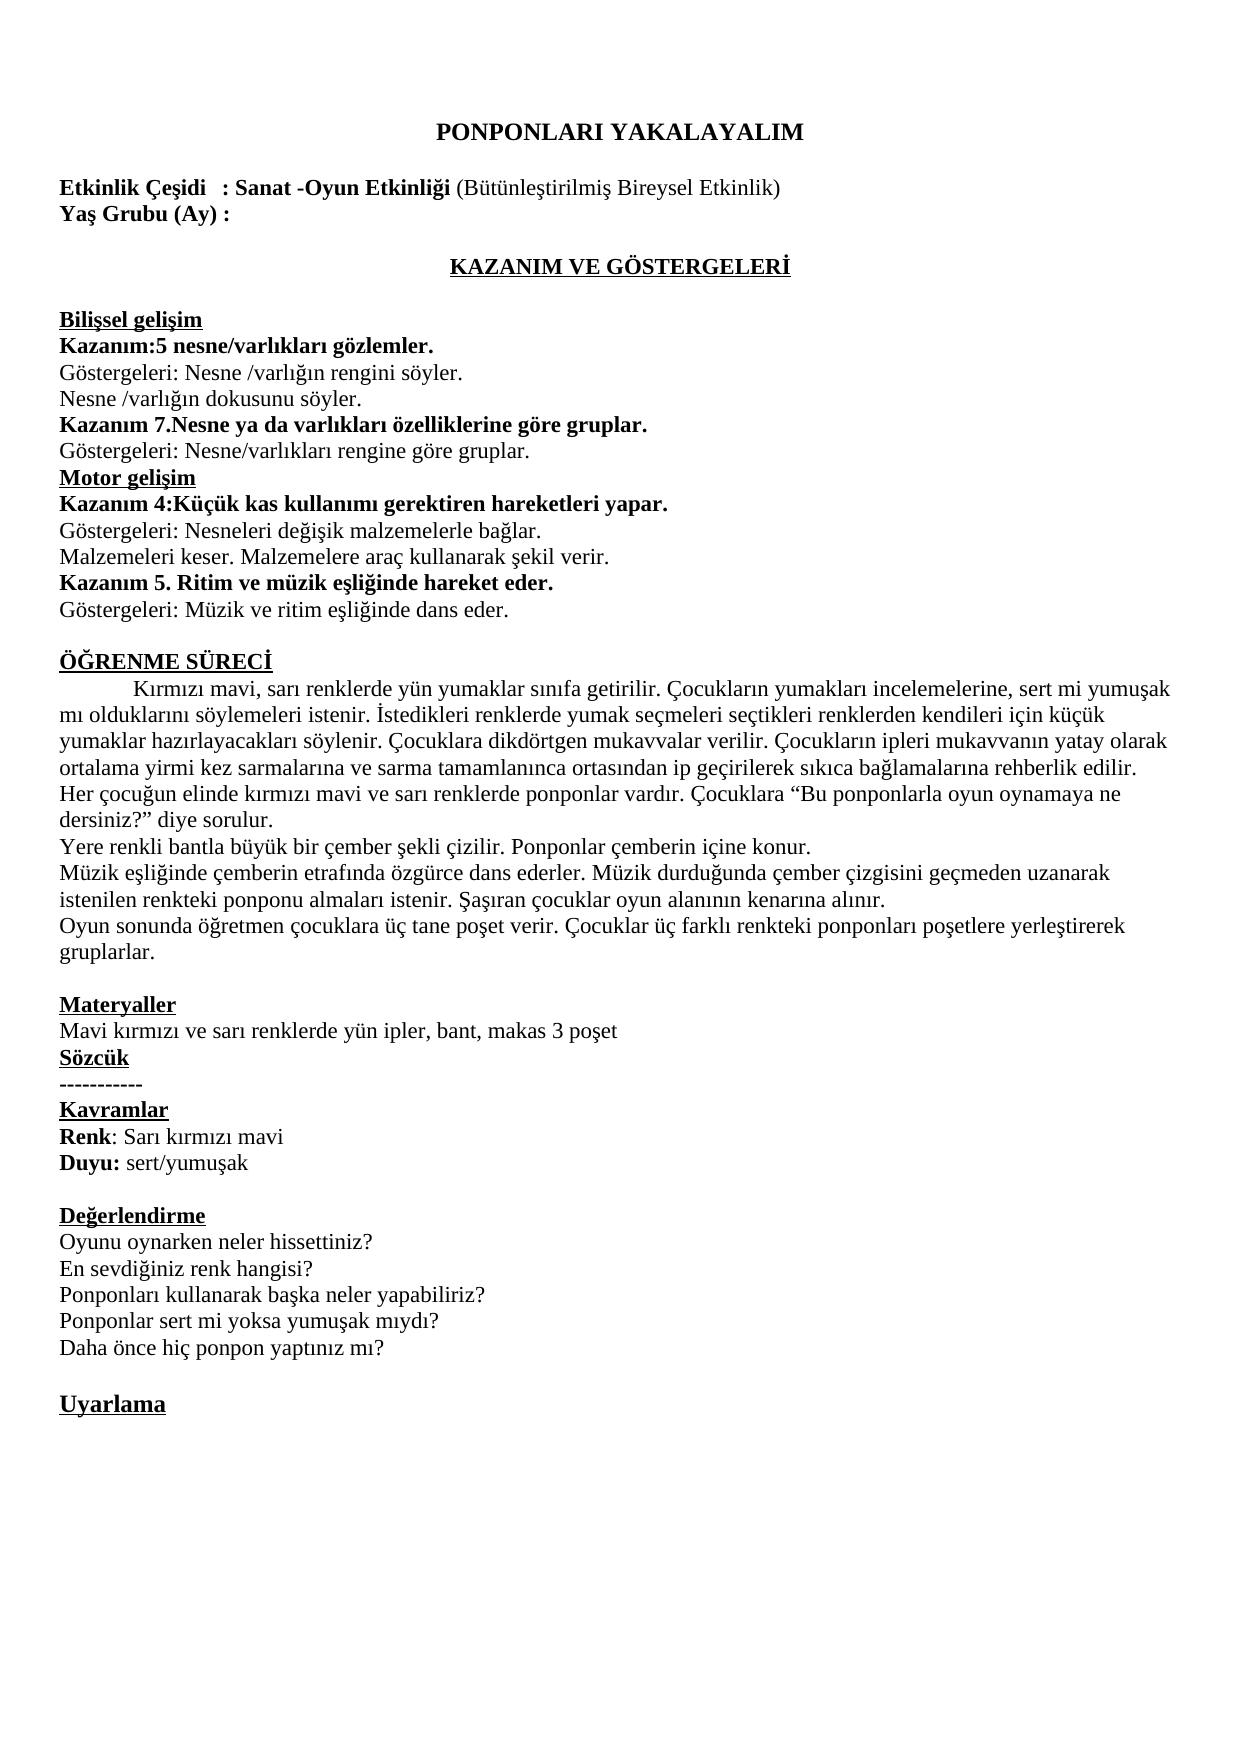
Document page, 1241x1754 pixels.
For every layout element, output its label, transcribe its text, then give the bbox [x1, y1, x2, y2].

text Nesne /varlığın dokusunu söyler. [59, 385, 1181, 411]
text Göstergeleri: Nesne/varlıkları rengine göre gruplar. [59, 438, 1181, 464]
text Ponponları kullanarak başka neler yapabiliriz? [59, 1281, 1181, 1307]
text Müzik eşliğinde çemberin etrafında özgürce dans ederler. Müzik durduğunda çember çizgisini geçmeden uzanarak istenilen renkteki ponponu almaları istenir. Şaşıran çocuklar oyun alanının kenarına alınır. [59, 859, 1181, 912]
text Her çocuğun elinde kırmızı mavi ve sarı renklerde ponponlar vardır. Çocuklara “Bu ponponlarla oyun oynamaya ne dersiniz?” diye sorulur. [59, 780, 1181, 833]
text Göstergeleri: Nesne /varlığın rengini söyler. [59, 358, 1181, 385]
text Kazanım 7.Nesne ya da varlıkları özelliklerine göre gruplar. [59, 411, 1181, 438]
text Materyaller [59, 991, 1181, 1017]
text Kazanım:5 nesne/varlıkları gözlemler. [59, 332, 1181, 358]
text Kazanım 4:Küçük kas kullanımı gerektiren hareketleri yapar. [59, 490, 1181, 517]
text Uyarlama [59, 1389, 1181, 1417]
text Oyun sonunda öğretmen çocuklara üç tane poşet verir. Çocuklar üç farklı renkteki ponponları poşetlere yerleştirerek gruplarlar. [59, 912, 1181, 965]
text Motor gelişim [59, 464, 1181, 490]
text Renk: Sarı kırmızı mavi [59, 1123, 1181, 1149]
text Daha önce hiç ponpon yaptınız mı? [59, 1334, 1181, 1360]
text Bilişsel gelişim [59, 306, 1181, 332]
text Göstergeleri: Nesneleri değişik malzemelerle bağlar. Malzemeleri keser. Malzemelere araç kullanarak şekil verir. [59, 517, 1181, 569]
text Kırmızı mavi, sarı renklerde yün yumaklar sınıfa getirilir. Çocukların yumakları incelemelerine, sert mi yumuşak mı olduklarını söylemeleri istenir. İstedikleri renklerde yumak seçmeleri seçtikleri renklerden kendileri için küçük yumaklar hazırlayacakları söylenir. Çocuklara dikdörtgen mukavvalar verilir. Çocukların ipleri mukavvanın yatay olarak ortalama yirmi kez sarmalarına ve sarma tamamlanınca ortasından ip geçirilerek sıkıca bağlamalarına rehberlik edilir. [59, 675, 1181, 780]
text Mavi kırmızı ve sarı renklerde yün ipler, bant, makas 3 poşet [59, 1017, 1181, 1044]
text ÖĞRENME SÜRECİ [59, 648, 1181, 675]
text Etkinlik Çeşidi : Sanat -Oyun Etkinliği (Bütünleştirilmiş Bireysel Etkinlik) [59, 174, 1181, 200]
text Değerlendirme [59, 1202, 1181, 1228]
text Duyu: sert/yumuşak [59, 1149, 1181, 1176]
text Göstergeleri: Müzik ve ritim eşliğinde dans eder. [59, 596, 1181, 622]
text Yaş Grubu (Ay) : [59, 200, 1181, 227]
text ----------- [59, 1070, 1181, 1096]
text PONPONLARI YAKALAYALIM [59, 117, 1181, 145]
text Kazanım 5. Ritim ve müzik eşliğinde hareket eder. [59, 569, 1181, 596]
text Ponponlar sert mi yoksa yumuşak mıydı? [59, 1307, 1181, 1334]
text Oyunu oynarken neler hissettiniz? [59, 1228, 1181, 1254]
text KAZANIM VE GÖSTERGELERİ [59, 253, 1181, 279]
text En sevdiğiniz renk hangisi? [59, 1254, 1181, 1281]
text Kavramlar [59, 1096, 1181, 1123]
text Yere renkli bantla büyük bir çember şekli çizilir. Ponponlar çemberin içine konur. [59, 833, 1181, 859]
text Sözcük [59, 1044, 1181, 1070]
